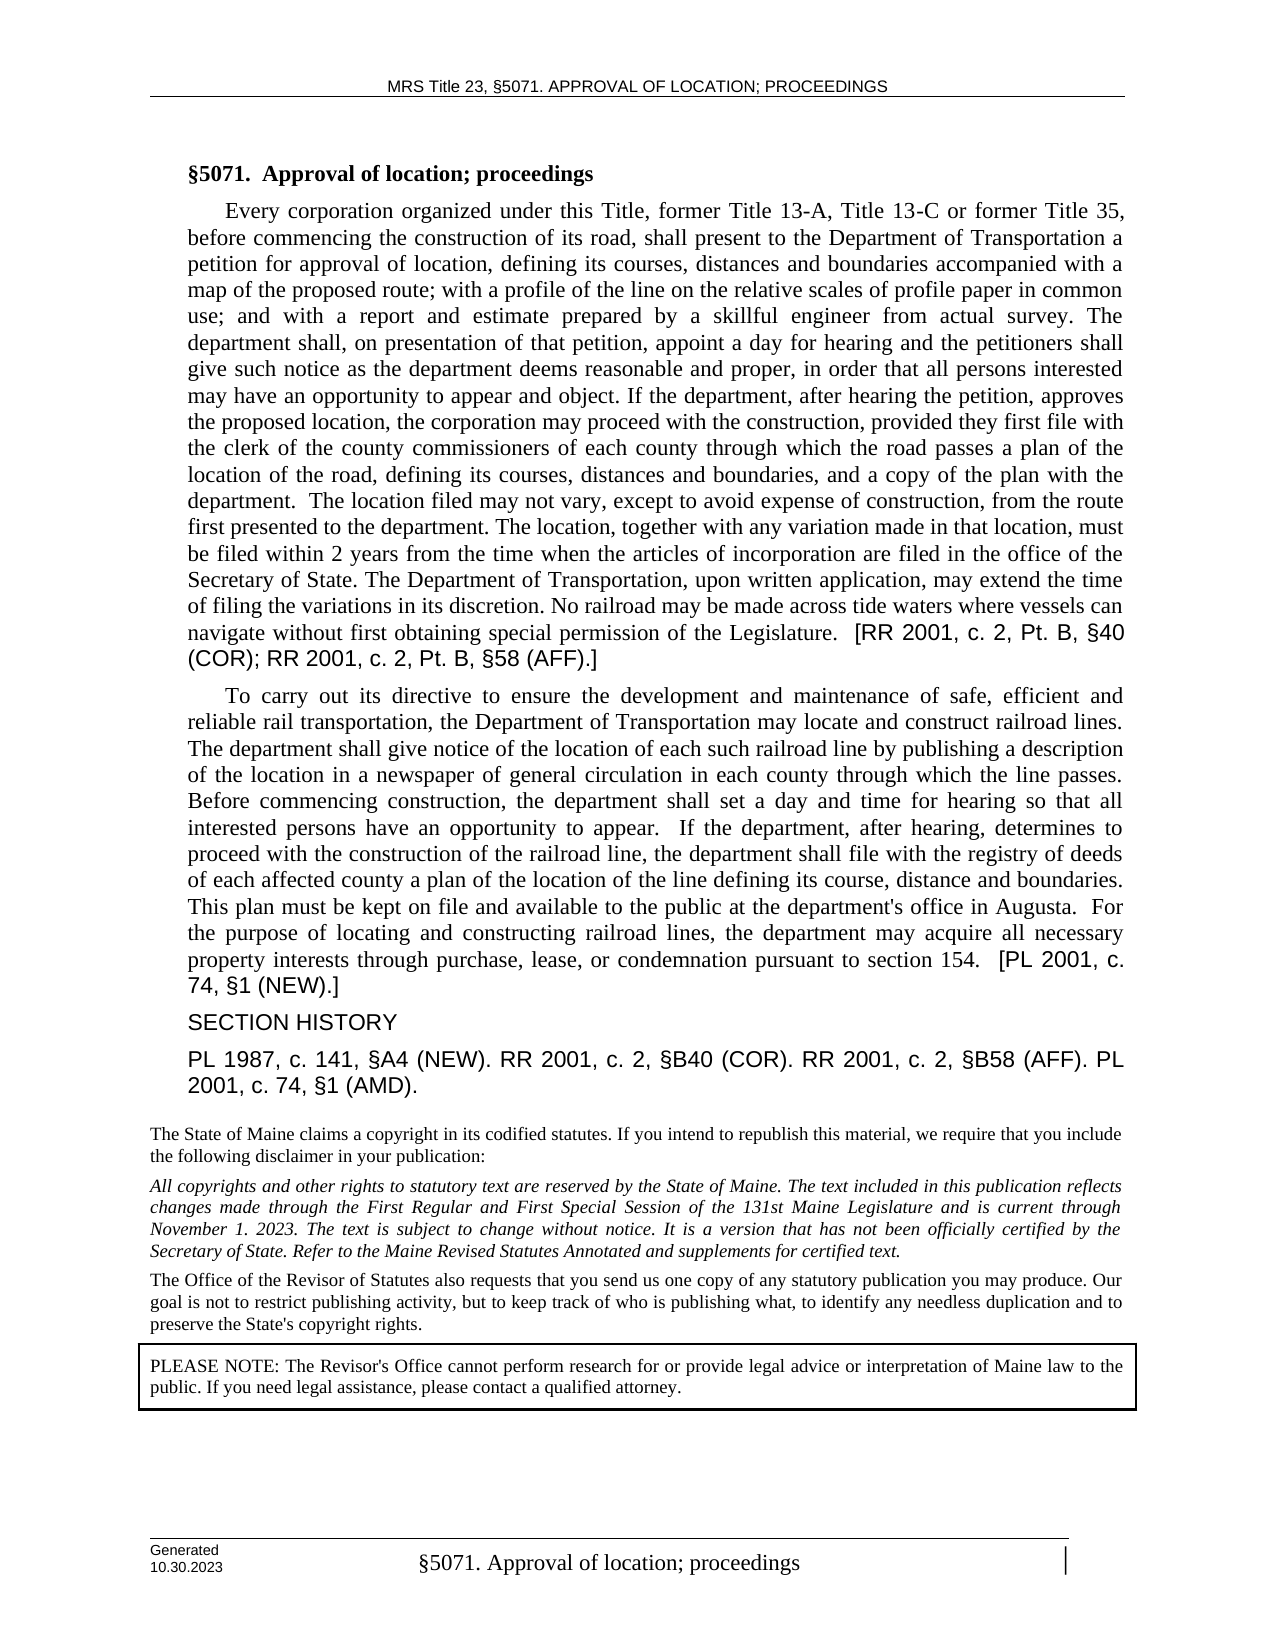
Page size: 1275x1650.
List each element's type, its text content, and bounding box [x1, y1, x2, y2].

text PL 1987, c. 141, §A4 (NEW). RR 2001, c. 2, §B40 (COR). RR 2001, c. 2, §B58 (AFF). PL 2001, c. 74, §1 (AMD). [187, 1046, 1125, 1098]
text All copyrights and other rights to statutory text are reserved by the State of Maine. The text included in this publication reflects changes made through the First Regular and First Special Session of the 131st Maine Legislature and is current through November 1. 2023 . The text is subject to change without notice. It is a version that has not been officially certified by the Secretary of State. Refer to the Maine Revised Statutes Annotated and supplements for certified text. [150, 1175, 1125, 1261]
text Every corporation organized under this Title, former Title 13-A, Title 13‑C or former Title 35, before commencing the construction of its road, shall present to the Department of Transportation a petition for approval of location, defining its courses, distances and boundaries accompanied with a map of the proposed route; with a profile of the line on the relative scales of profile paper in common use; and with a report and estimate prepared by a skillful engineer from actual survey. The department shall, on presentation of that petition, appoint a day for hearing and the petitioners shall give such notice as the department deems reasonable and proper, in order that all persons interested may have an opportunity to appear and object. If the department, after hearing the petition, approves the proposed location, the corporation may proceed with the construction, provided they first file with the clerk of the county commissioners of each county through which the road passes a plan of the location of the road, defining its courses, distances and boundaries, and a copy of the plan with the department. The location filed may not vary, except to avoid expense of construction, from the route first presented to the department. The location, together with any variation made in that location, must be filed within 2 years from the time when the articles of incorporation are filed in the office of the Secretary of State. The Department of Transportation, upon written application, may extend the time of filing the variations in its discretion. No railroad may be made across tide waters where vessels can navigate without first obtaining special permission of the Legislature. [RR 2001, c. 2, Pt. B, §40 (COR); RR 2001, c. 2, Pt. B, §58 (AFF).] [187, 197, 1125, 672]
text To carry out its directive to ensure the development and maintenance of safe, efficient and reliable rail transportation, the Department of Transportation may locate and construct railroad lines. The department shall give notice of the location of each such railroad line by publishing a description of the location in a newspaper of general circulation in each county through which the line passes. Before commencing construction, the department shall set a day and time for hearing so that all interested persons have an opportunity to appear. If the department, after hearing, determines to proceed with the construction of the railroad line, the department shall file with the registry of deeds of each affected county a plan of the location of the line defining its course, distance and boundaries. This plan must be kept on file and available to the public at the department's office in Augusta. For the purpose of locating and constructing railroad lines, the department may acquire all necessary property interests through purchase, lease, or condemnation pursuant to section 154. [PL 2001, c. 74, §1 (NEW).] [187, 682, 1125, 998]
text SECTION HISTORY [187, 1009, 1125, 1035]
text §5071. Approval of location; proceedings [187, 160, 1125, 187]
text The Office of the Revisor of Statutes also requests that you send us one copy of any statutory publication you may produce. Our goal is not to restrict publishing activity, but to keep track of who is publishing what, to identify any needless duplication and to preserve the State's copyright rights. [150, 1269, 1125, 1334]
text The State of Maine claims a copyright in its codified statutes. If you intend to republish this material, we require that you include the following disclaimer in your publication: [150, 1123, 1125, 1166]
text PLEASE NOTE: The Revisor's Office cannot perform research for or provide legal advice or interpretation of Maine law to the public. If you need legal assistance, please contact a qualified attorney. [140, 1345, 1135, 1408]
